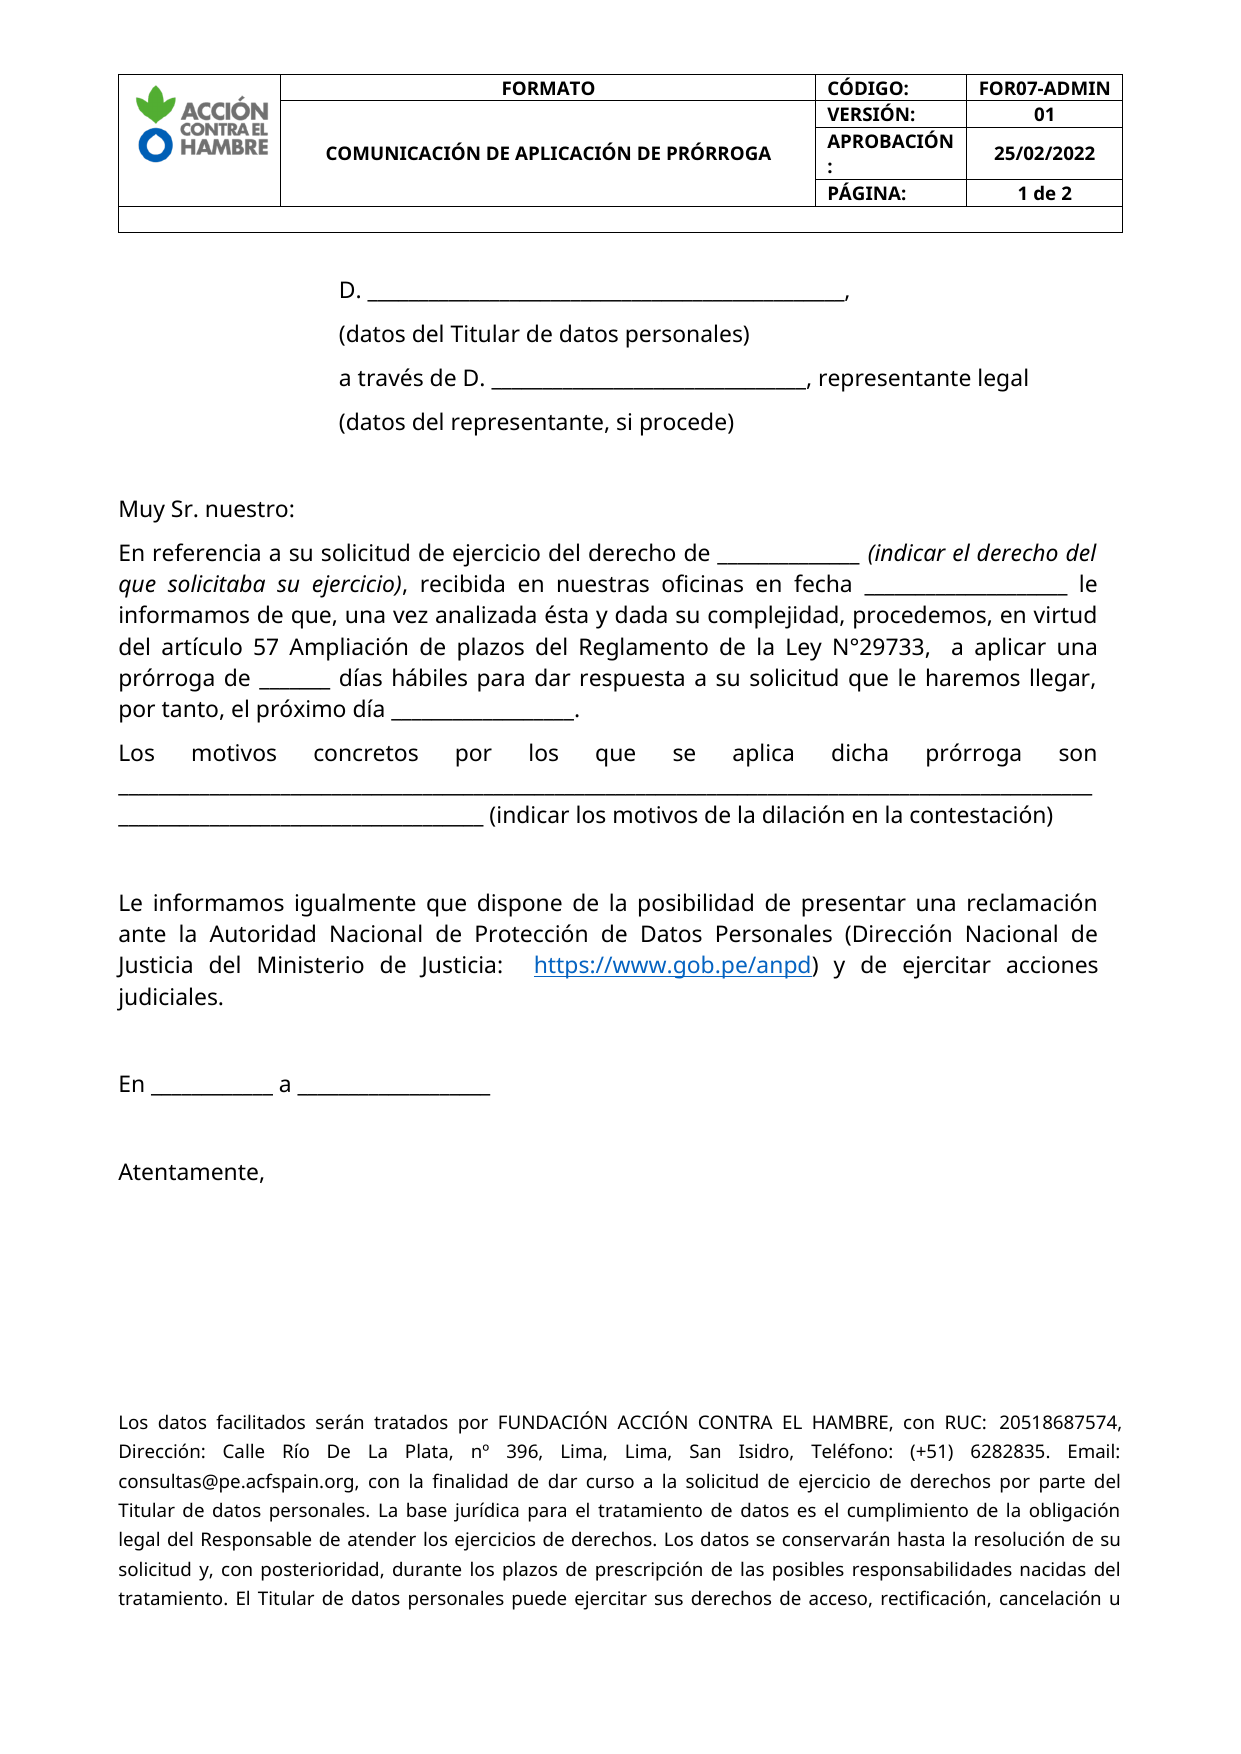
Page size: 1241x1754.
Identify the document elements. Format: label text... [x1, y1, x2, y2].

text Muy Sr. nuestro: [118, 492, 1099, 524]
picture [134, 83, 270, 164]
text En ____________ a ___________________ [118, 1067, 1099, 1099]
text Le informamos igualmente que dispone de la posibilidad de presentar una reclamación ante la Autoridad Nacional de Protección de Datos Personales (Dirección Nacional de Justicia del Ministerio de Justicia: https://www.gob.pe/anpd) y de ejercitar acciones judiciales. [118, 886, 1099, 1011]
text En referencia a su solicitud de ejercicio del derecho de ______________ (indicar el derecho del que solicitaba su ejercicio), recibida en nuestras oficinas en fecha ____________________ le informamos de que, una vez analizada ésta y dada su complejidad, procedemos, en virtud del artículo 57 Ampliación de plazos del Reglamento de la Ley N°29733, a aplicar una prórroga de _______ días hábiles para dar respuesta a su solicitud que le haremos llegar, por tanto, el próximo día __________________. [118, 536, 1099, 724]
text (datos del Titular de datos personales) [339, 317, 1099, 349]
text (datos del representante, si procede) [339, 405, 1099, 436]
text Atentamente, [118, 1155, 1099, 1186]
text Los motivos concretos por los que se aplica dicha prórroga son ____________________________________________________________________________________________________________________________________ (indicar los motivos de la dilación en la contestación) [118, 736, 1099, 830]
text a través de D. _______________________________, representante legal [339, 361, 1099, 392]
text D. _______________________________________________, [339, 274, 1099, 305]
